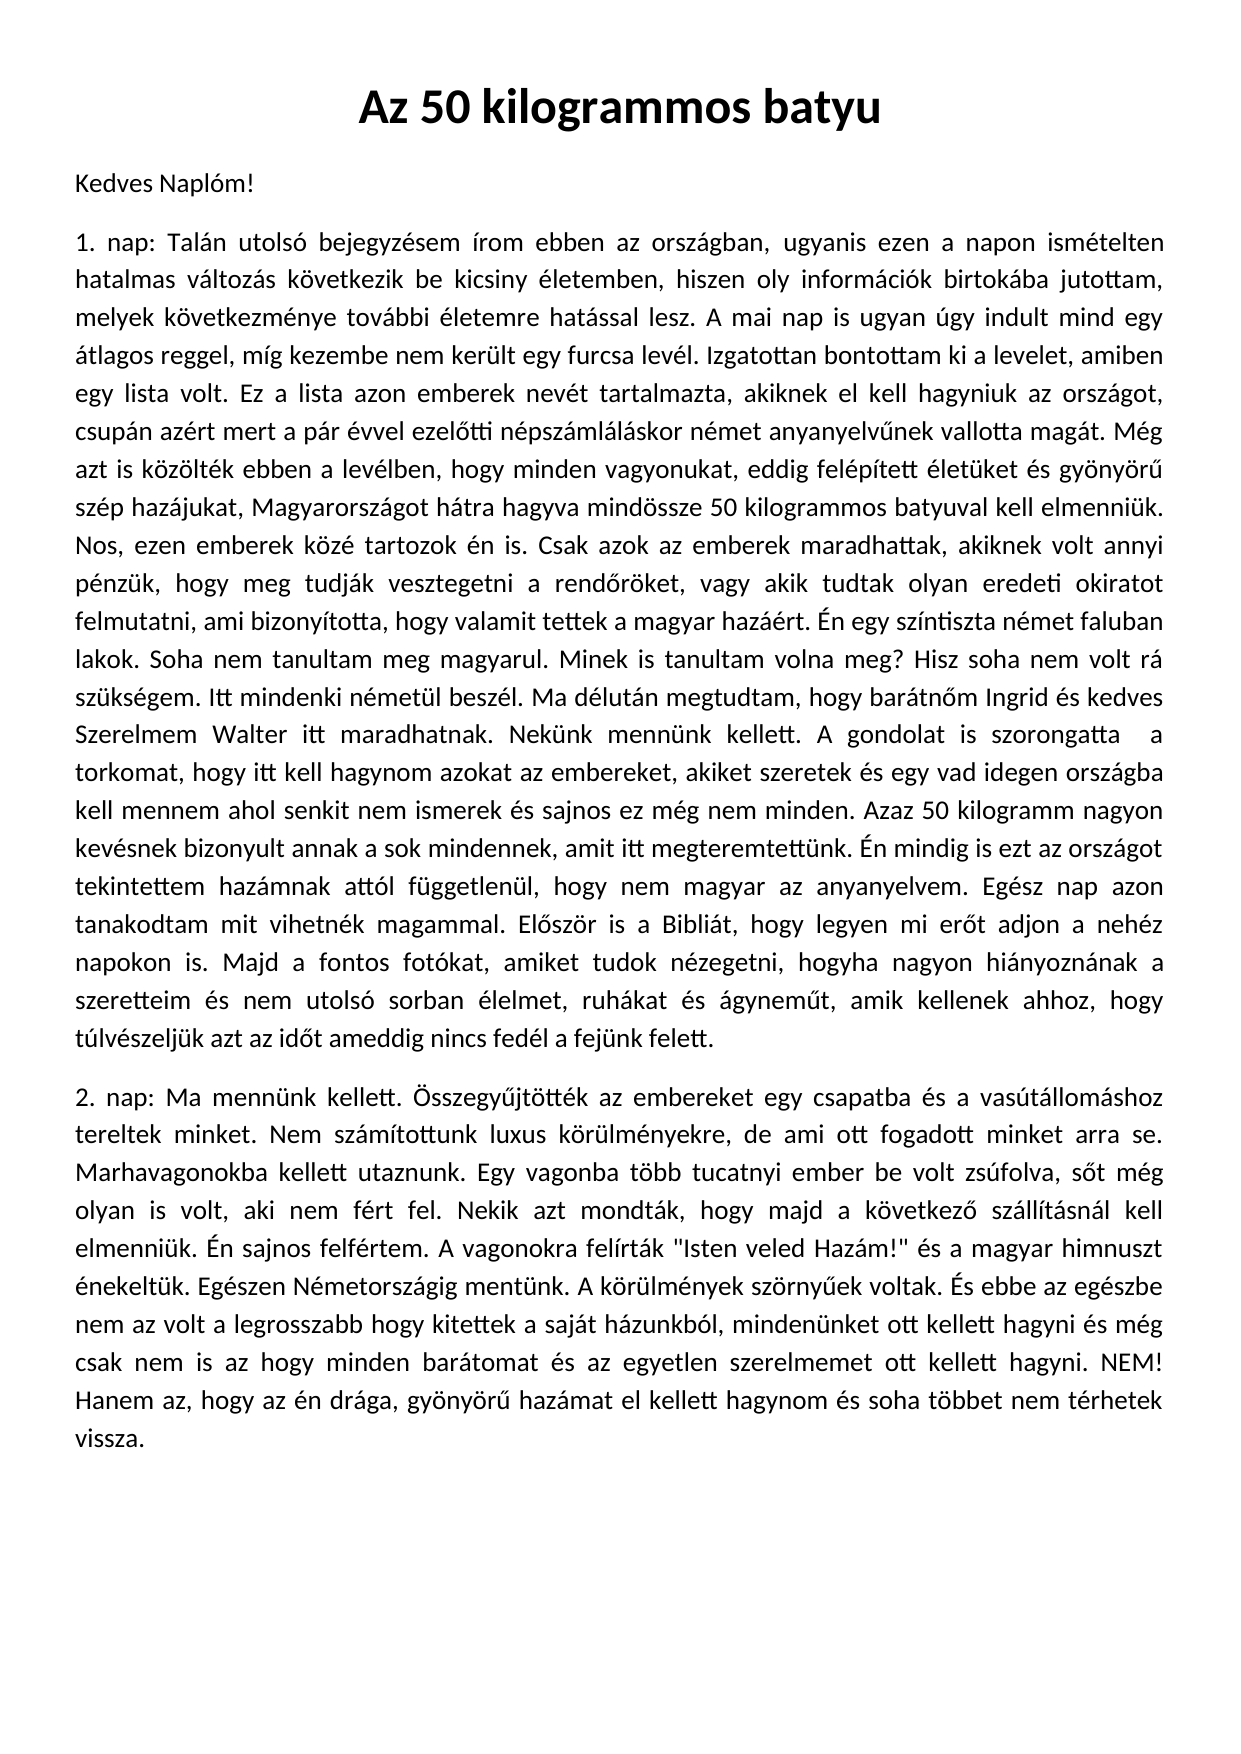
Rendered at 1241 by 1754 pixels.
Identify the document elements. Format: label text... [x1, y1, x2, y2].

text Kedves Naplóm! [75, 166, 1165, 199]
text Az 50 kilogrammos batyu [75, 75, 1165, 136]
text 2. nap: Ma mennünk kellett. Összegyűjtötték az embereket egy csapatba és a vasútállomáshoz tereltek minket. Nem számítottunk luxus körülményekre, de ami ott fogadott minket arra se. Marhavagonokba kellett utaznunk. Egy vagonba több tucatnyi ember be volt zsúfolva, sőt még olyan is volt, aki nem fért fel. Nekik azt mondták, hogy majd a következő szállításnál kell elmenniük. Én sajnos felfértem. A vagonokra felírták "Isten veled Hazám!" és a magyar himnuszt énekeltük. Egészen Németországig mentünk. A körülmények szörnyűek voltak. És ebbe az egészbe nem az volt a legrosszabb hogy kitettek a saját házunkból, mindenünket ott kellett hagyni és még csak nem is az hogy minden barátomat és az egyetlen szerelmemet ott kellett hagyni. NEM! Hanem az, hogy az én drága, gyönyörű hazámat el kellett hagynom és soha többet nem térhetek vissza. [75, 1080, 1165, 1454]
text 1. nap: Talán utolsó bejegyzésem írom ebben az országban, ugyanis ezen a napon ismételten hatalmas változás következik be kicsiny életemben, hiszen oly információk birtokába jutottam, melyek következménye további életemre hatással lesz. A mai nap is ugyan úgy indult mind egy átlagos reggel, míg kezembe nem került egy furcsa levél. Izgatottan bontottam ki a levelet, amiben egy lista volt. Ez a lista azon emberek nevét tartalmazta, akiknek el kell hagyniuk az országot, csupán azért mert a pár évvel ezelőtti népszámláláskor német anyanyelvűnek vallotta magát. Még azt is közölték ebben a levélben, hogy minden vagyonukat, eddig felépített életüket és gyönyörű szép hazájukat, Magyarországot hátra hagyva mindössze 50 kilogrammos batyuval kell elmenniük. Nos, ezen emberek közé tartozok én is. Csak azok az emberek maradhattak, akiknek volt annyi pénzük, hogy meg tudják vesztegetni a rendőröket, vagy akik tudtak olyan eredeti okiratot felmutatni, ami bizonyította, hogy valamit tettek a magyar hazáért. Én egy színtiszta német faluban lakok. Soha nem tanultam meg magyarul. Minek is tanultam volna meg? Hisz soha nem volt rá szükségem. Itt mindenki németül beszél. Ma délután megtudtam, hogy barátnőm Ingrid és kedves Szerelmem Walter itt maradhatnak. Nekünk mennünk kellett. A gondolat is szorongatta a torkomat, hogy itt kell hagynom azokat az embereket, akiket szeretek és egy vad idegen országba kell mennem ahol senkit nem ismerek és sajnos ez még nem minden. Azaz 50 kilogramm nagyon kevésnek bizonyult annak a sok mindennek, amit itt megteremtettünk. Én mindig is ezt az országot tekintettem hazámnak attól függetlenül, hogy nem magyar az anyanyelvem. Egész nap azon tanakodtam mit vihetnék magammal. Először is a Bibliát, hogy legyen mi erőt adjon a nehéz napokon is. Majd a fontos fotókat, amiket tudok nézegetni, hogyha nagyon hiányoznának a szeretteim és nem utolsó sorban élelmet, ruhákat és ágyneműt, amik kellenek ahhoz, hogy túlvészeljük azt az időt ameddig nincs fedél a fejünk felett. [75, 225, 1165, 1054]
